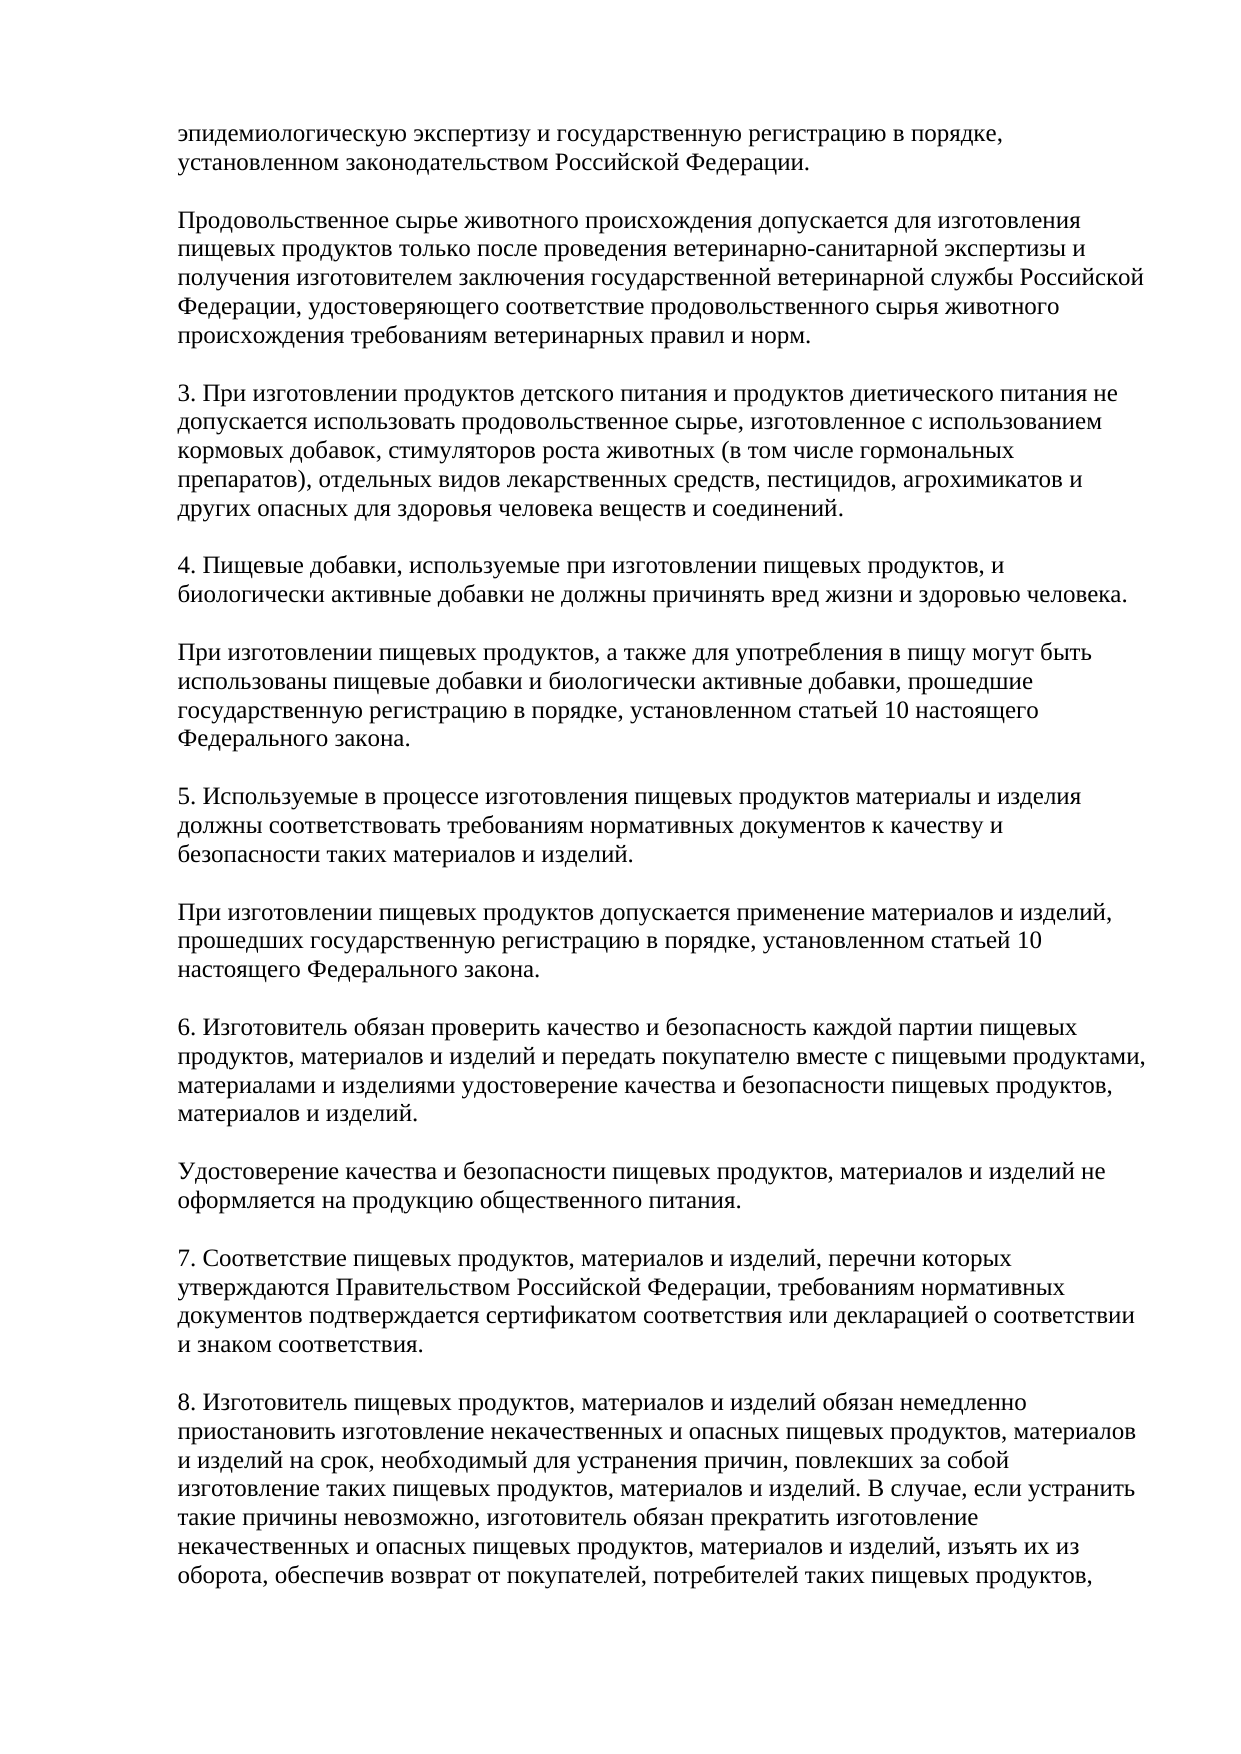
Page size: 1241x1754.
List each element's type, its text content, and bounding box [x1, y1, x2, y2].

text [177, 1387, 1152, 1588]
text Удостоверение качества и безопасности пищевых продуктов, материалов и изделий не оформляется на продукцию общественного питания. [177, 1156, 1152, 1214]
text 5. Используемые в процессе изготовления пищевых продуктов материалы и изделия должны соответствовать требованиям нормативных документов к качеству и безопасности таких материалов и изделий. [177, 781, 1152, 868]
text При изготовлении пищевых продуктов, а также для употребления в пищу могут быть использованы пищевые добавки и биологически активные добавки, прошедшие государственную регистрацию в порядке, установленном статьей 10 настоящего Федерального закона. [177, 637, 1152, 752]
text 7. Соответствие пищевых продуктов, материалов и изделий, перечни которых утверждаются Правительством Российской Федерации, требованиям нормативных документов подтверждается сертификатом соответствия или декларацией о соответствии и знаком соответствия. [177, 1243, 1152, 1358]
text Продовольственное сырье животного происхождения допускается для изготовления пищевых продуктов только после проведения ветеринарно-санитарной экспертизы и получения изготовителем заключения государственной ветеринарной службы Российской Федерации, удостоверяющего соответствие продовольственного сырья животного происхождения требованиям ветеринарных правил и норм. [177, 205, 1152, 348]
text 3. При изготовлении продуктов детского питания и продуктов диетического питания не допускается использовать продовольственное сырье, изготовленное с использованием кормовых добавок, стимуляторов роста животных (в том числе гормональных препаратов), отдельных видов лекарственных средств, пестицидов, агрохимикатов и других опасных для здоровья человека веществ и соединений. [177, 378, 1152, 521]
text 4. Пищевые добавки, используемые при изготовлении пищевых продуктов, и биологически активные добавки не должны причинять вред жизни и здоровью человека. [177, 551, 1152, 608]
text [177, 118, 1152, 176]
text При изготовлении пищевых продуктов допускается применение материалов и изделий, прошедших государственную регистрацию в порядке, установленном статьей 10 настоящего Федерального закона. [177, 897, 1152, 983]
text 6. Изготовитель обязан проверить качество и безопасность каждой партии пищевых продуктов, материалов и изделий и передать покупателю вместе с пищевыми продуктами, материалами и изделиями удостоверение качества и безопасности пищевых продуктов, материалов и изделий. [177, 1012, 1152, 1127]
